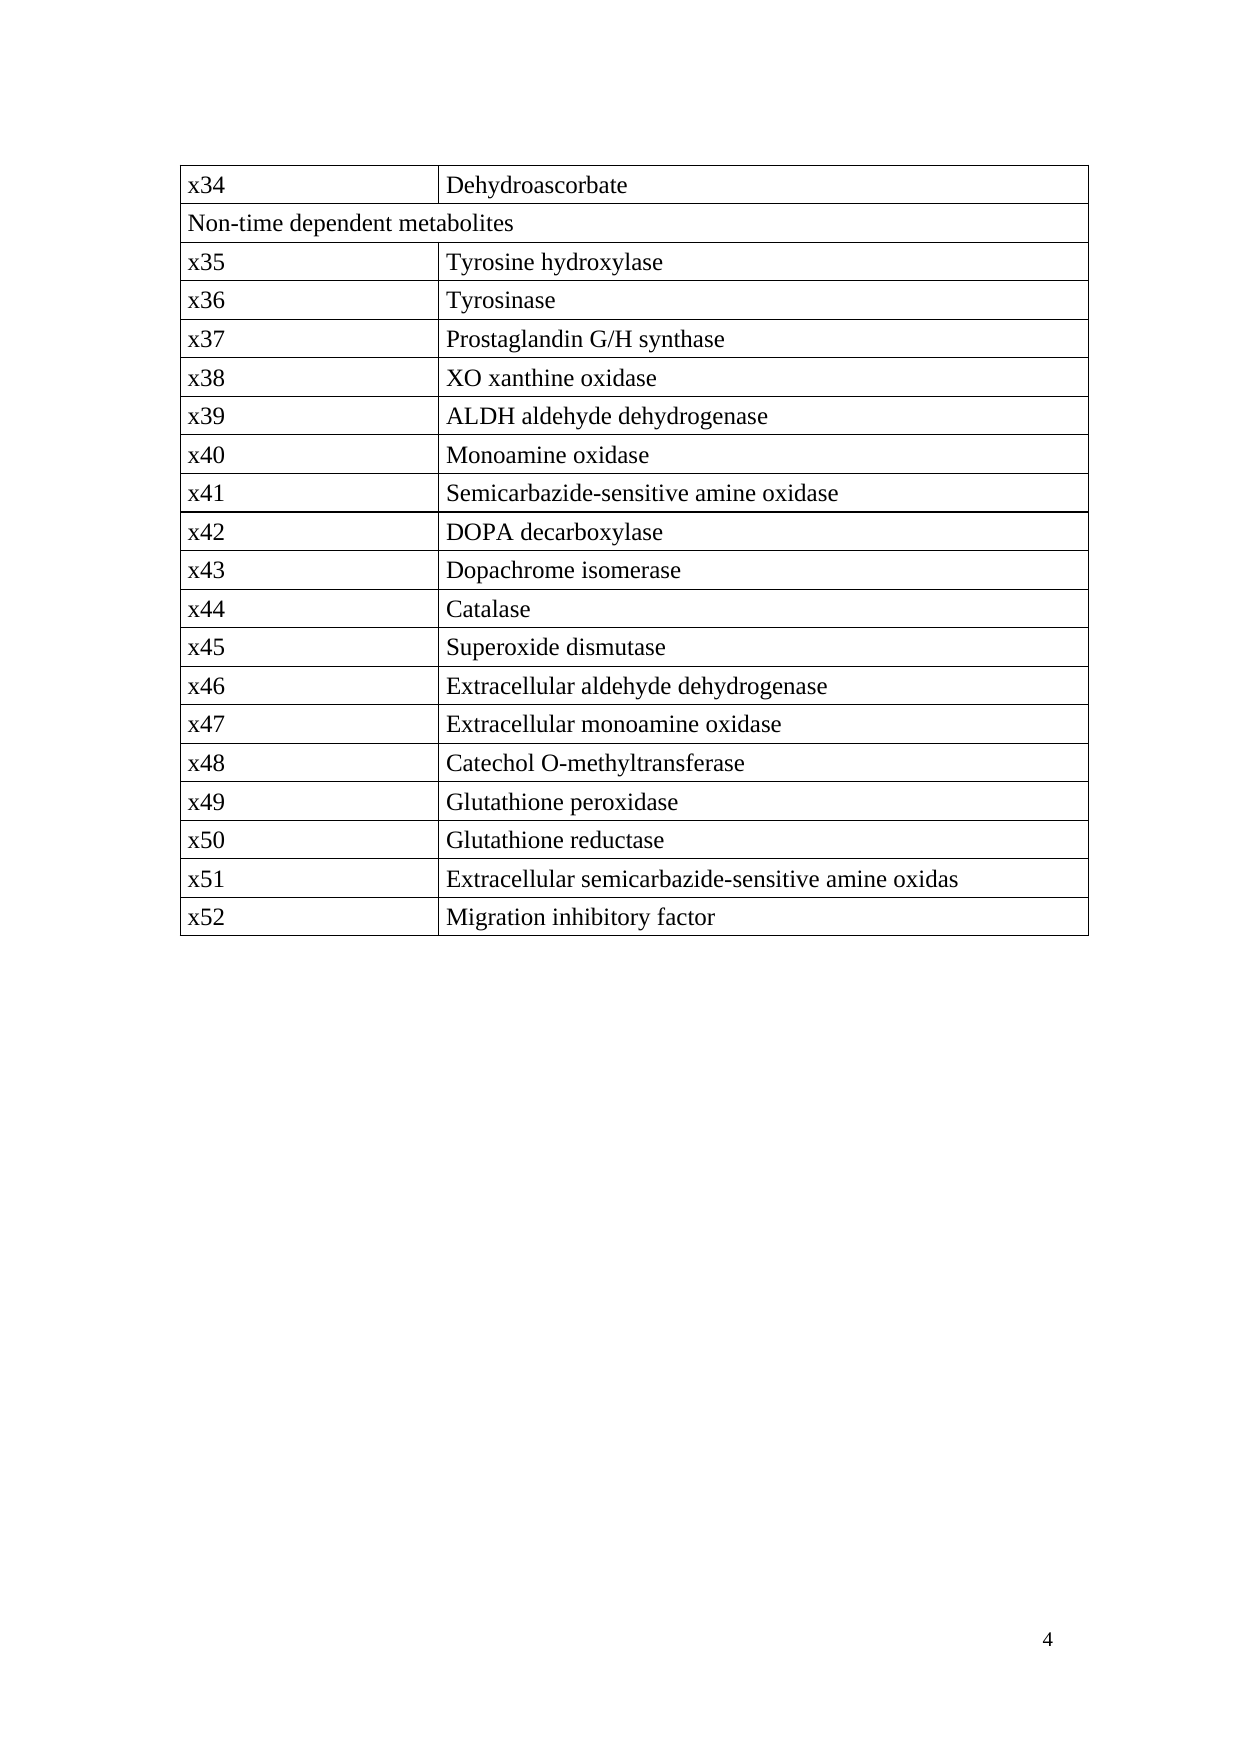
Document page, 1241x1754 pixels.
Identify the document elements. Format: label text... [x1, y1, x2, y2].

table_cell Extracellular semicarbazide-sensitive amine oxidas [439, 859, 1088, 897]
table_cell Migration inhibitory factor [439, 898, 1088, 935]
table_cell Tyrosinase [439, 281, 1088, 319]
table_cell Glutathione reductase [439, 821, 1088, 858]
table_cell x43 [181, 551, 438, 588]
table_cell x39 [181, 397, 438, 434]
table_cell x36 [181, 281, 438, 319]
table_cell x49 [181, 782, 438, 820]
table_cell x50 [181, 821, 438, 858]
table_cell x44 [181, 590, 438, 627]
table_cell Monoamine oxidase [439, 435, 1088, 473]
table_cell x52 [181, 898, 438, 935]
table_cell x42 [181, 513, 438, 550]
table_cell Prostaglandin G/H synthase [439, 320, 1088, 357]
table_cell Tyrosine hydroxylase [439, 243, 1088, 280]
table_cell Semicarbazide-sensitive amine oxidase [439, 474, 1088, 511]
table_cell x47 [181, 705, 438, 743]
table_cell x45 [181, 628, 438, 666]
table_cell x38 [181, 358, 438, 396]
table_cell Catalase [439, 590, 1088, 627]
table_cell XO xanthine oxidase [439, 358, 1088, 396]
table_cell Glutathione peroxidase [439, 782, 1088, 820]
table_cell Dehydroascorbate [439, 166, 1088, 203]
table_cell x46 [181, 667, 438, 704]
table_cell Non-time dependent metabolites [181, 204, 1088, 242]
table_cell x48 [181, 744, 438, 781]
table_cell Superoxide dismutase [439, 628, 1088, 666]
table_cell DOPA decarboxylase [439, 513, 1088, 550]
table_cell Extracellular aldehyde dehydrogenase [439, 667, 1088, 704]
table_cell x51 [181, 859, 438, 897]
table_cell Catechol O-methyltransferase [439, 744, 1088, 781]
table_cell x35 [181, 243, 438, 280]
table_cell Extracellular monoamine oxidase [439, 705, 1088, 743]
table_cell x34 [181, 166, 438, 203]
table_cell x37 [181, 320, 438, 357]
table_cell x40 [181, 435, 438, 473]
table_cell Dopachrome isomerase [439, 551, 1088, 588]
table_cell x41 [181, 474, 438, 511]
table_cell ALDH aldehyde dehydrogenase [439, 397, 1088, 434]
